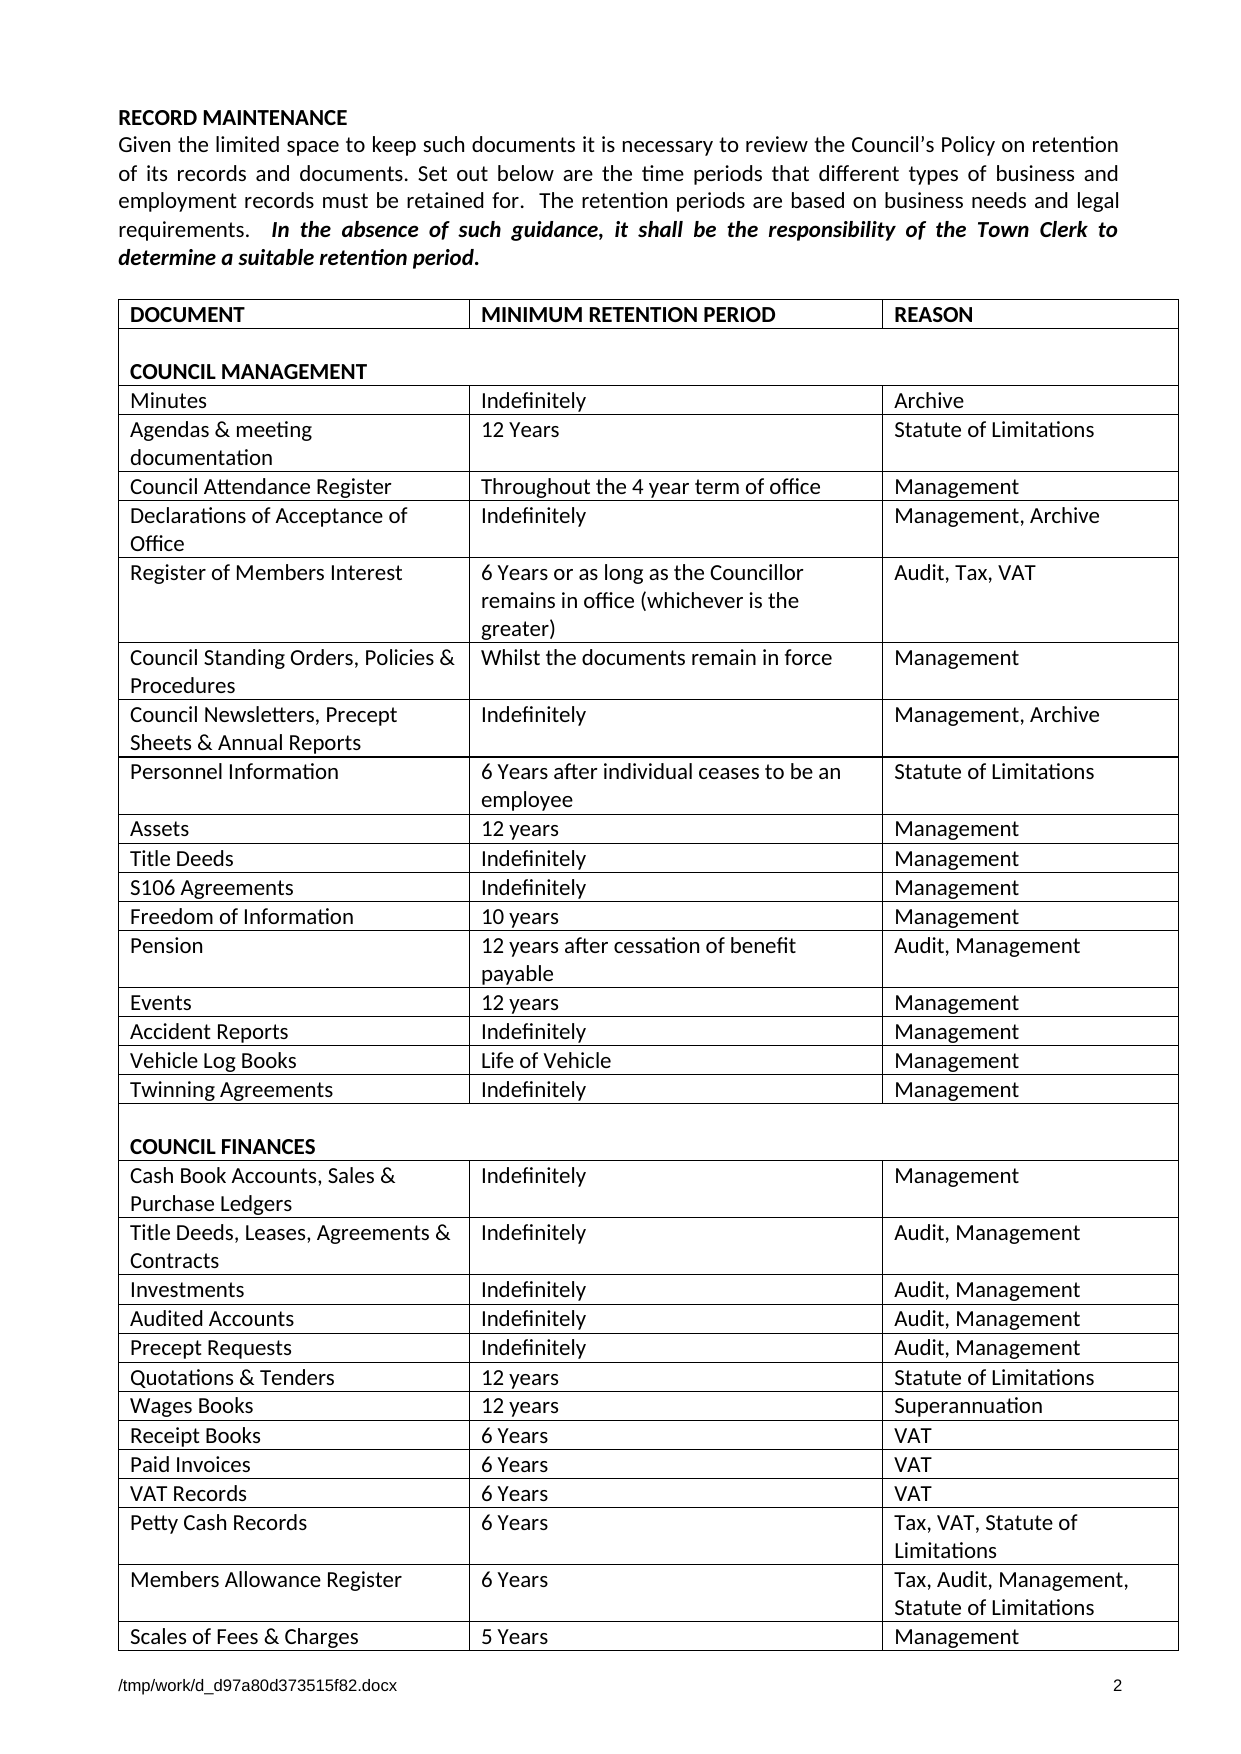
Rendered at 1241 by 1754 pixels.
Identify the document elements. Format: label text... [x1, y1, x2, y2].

table_cell Audit, Tax, VAT [883, 558, 1178, 642]
table_cell Receipt Books [119, 1421, 469, 1449]
table_cell 12 years [470, 1392, 882, 1420]
table_cell Indefinitely [470, 1334, 882, 1362]
table_cell Audit, Management [883, 931, 1178, 987]
table_cell 10 years [470, 902, 882, 930]
table_cell Management [883, 1017, 1178, 1045]
table_cell Indefinitely [470, 501, 882, 557]
table_cell COUNCIL MANAGEMENT [119, 329, 1178, 385]
table_cell 12 years [470, 988, 882, 1016]
table_cell Indefinitely [470, 844, 882, 872]
table_cell 6 Years [470, 1508, 882, 1564]
table_cell S106 Agreements [119, 873, 469, 901]
table_cell Tax, VAT, Statute of Limitations [883, 1508, 1178, 1564]
table_cell Management, Archive [883, 501, 1178, 557]
table_cell Management [883, 988, 1178, 1016]
table_cell 6 Years [470, 1421, 882, 1449]
table_cell 6 Years [470, 1479, 882, 1507]
table_cell Indefinitely [470, 1275, 882, 1303]
table_cell Council Standing Orders, Policies & Procedures [119, 643, 469, 699]
table_cell Council Attendance Register [119, 472, 469, 500]
table_cell Paid Invoices [119, 1450, 469, 1478]
table_cell Archive [883, 386, 1178, 414]
table_cell VAT [883, 1479, 1178, 1507]
table_cell Audit, Management [883, 1275, 1178, 1303]
table_cell 6 Years or as long as the Councillor remains in office (whichever is the greater) [470, 558, 882, 642]
table_cell 6 Years [470, 1450, 882, 1478]
table_cell Precept Requests [119, 1334, 469, 1362]
table_cell Indefinitely [470, 1017, 882, 1045]
table_cell Indefinitely [470, 873, 882, 901]
table_cell Statute of Limitations [883, 758, 1178, 813]
table_cell Council Newsletters, Precept Sheets & Annual Reports [119, 700, 469, 756]
table_cell Indefinitely [470, 1218, 882, 1274]
table_cell Freedom of Information [119, 902, 469, 930]
table_cell Twinning Agreements [119, 1075, 469, 1103]
table_cell Throughout the 4 year term of office [470, 472, 882, 500]
table_cell Personnel Information [119, 758, 469, 813]
table_cell Tax, Audit, Management, Statute of Limitations [883, 1565, 1178, 1621]
table_cell Declarations of Acceptance of Office [119, 501, 469, 557]
table_cell Assets [119, 815, 469, 843]
table_cell 12 years [470, 1363, 882, 1391]
table_cell Indefinitely [470, 700, 882, 756]
table_cell Management [883, 844, 1178, 872]
table_cell 12 years [470, 815, 882, 843]
table_cell Audit, Management [883, 1218, 1178, 1274]
table_cell Indefinitely [470, 1305, 882, 1332]
table_header MINIMUM RETENTION PERIOD [470, 300, 882, 328]
table_cell Pension [119, 931, 469, 987]
table_cell Title Deeds [119, 844, 469, 872]
table_cell Life of Vehicle [470, 1046, 882, 1074]
table_cell Title Deeds, Leases, Agreements & Contracts [119, 1218, 469, 1274]
text Given the limited space to keep such documents it is necessary to review the Council’s Policy on retention of its records and documents. Set out below are the time periods that different types of business and employment records must be retained for. The retention periods are based on business needs and legal requirements. In the absence of such guidance, it shall be the responsibility of the Town Clerk to determine a suitable retention period. [118, 131, 1122, 271]
table_cell Management [883, 643, 1178, 699]
table_cell Petty Cash Records [119, 1508, 469, 1564]
table_cell Indefinitely [470, 1161, 882, 1217]
table_cell Indefinitely [470, 386, 882, 414]
table_cell Management [883, 815, 1178, 843]
table_cell Management [883, 902, 1178, 930]
table_cell Register of Members Interest [119, 558, 469, 642]
table_cell VAT [883, 1450, 1178, 1478]
table_cell Investments [119, 1275, 469, 1303]
table_cell 12 Years [470, 415, 882, 471]
table_cell Whilst the documents remain in force [470, 643, 882, 699]
table_cell Statute of Limitations [883, 415, 1178, 471]
table_cell Superannuation [883, 1392, 1178, 1420]
table_cell Indefinitely [470, 1075, 882, 1103]
text RECORD MAINTENANCE [118, 103, 1122, 131]
table_cell Management [883, 1161, 1178, 1217]
table_cell Management, Archive [883, 700, 1178, 756]
table_cell Audited Accounts [119, 1305, 469, 1332]
table_cell Wages Books [119, 1392, 469, 1420]
table_cell Quotations & Tenders [119, 1363, 469, 1391]
table_cell Management [883, 1075, 1178, 1103]
table_cell Management [883, 472, 1178, 500]
table_cell Audit, Management [883, 1334, 1178, 1362]
table_cell Statute of Limitations [883, 1363, 1178, 1391]
table_header REASON [883, 300, 1178, 328]
table_cell 12 years after cessation of benefit payable [470, 931, 882, 987]
table_cell COUNCIL FINANCES [119, 1104, 1178, 1160]
table_cell VAT Records [119, 1479, 469, 1507]
table_cell 6 Years after individual ceases to be an employee [470, 758, 882, 813]
table_cell Management [883, 1046, 1178, 1074]
table_cell VAT [883, 1421, 1178, 1449]
table_cell Accident Reports [119, 1017, 469, 1045]
table_cell Audit, Management [883, 1305, 1178, 1332]
table_cell Scales of Fees & Charges [119, 1622, 469, 1650]
table_cell Vehicle Log Books [119, 1046, 469, 1074]
table_cell Events [119, 988, 469, 1016]
table_cell Agendas & meeting documentation [119, 415, 469, 471]
table_cell 6 Years [470, 1565, 882, 1621]
table_cell Minutes [119, 386, 469, 414]
table_cell Members Allowance Register [119, 1565, 469, 1621]
table_cell Management [883, 873, 1178, 901]
table_cell Cash Book Accounts, Sales & Purchase Ledgers [119, 1161, 469, 1217]
table_cell 5 Years [470, 1622, 882, 1650]
table_header DOCUMENT [119, 300, 469, 328]
table_cell Management [883, 1622, 1178, 1650]
